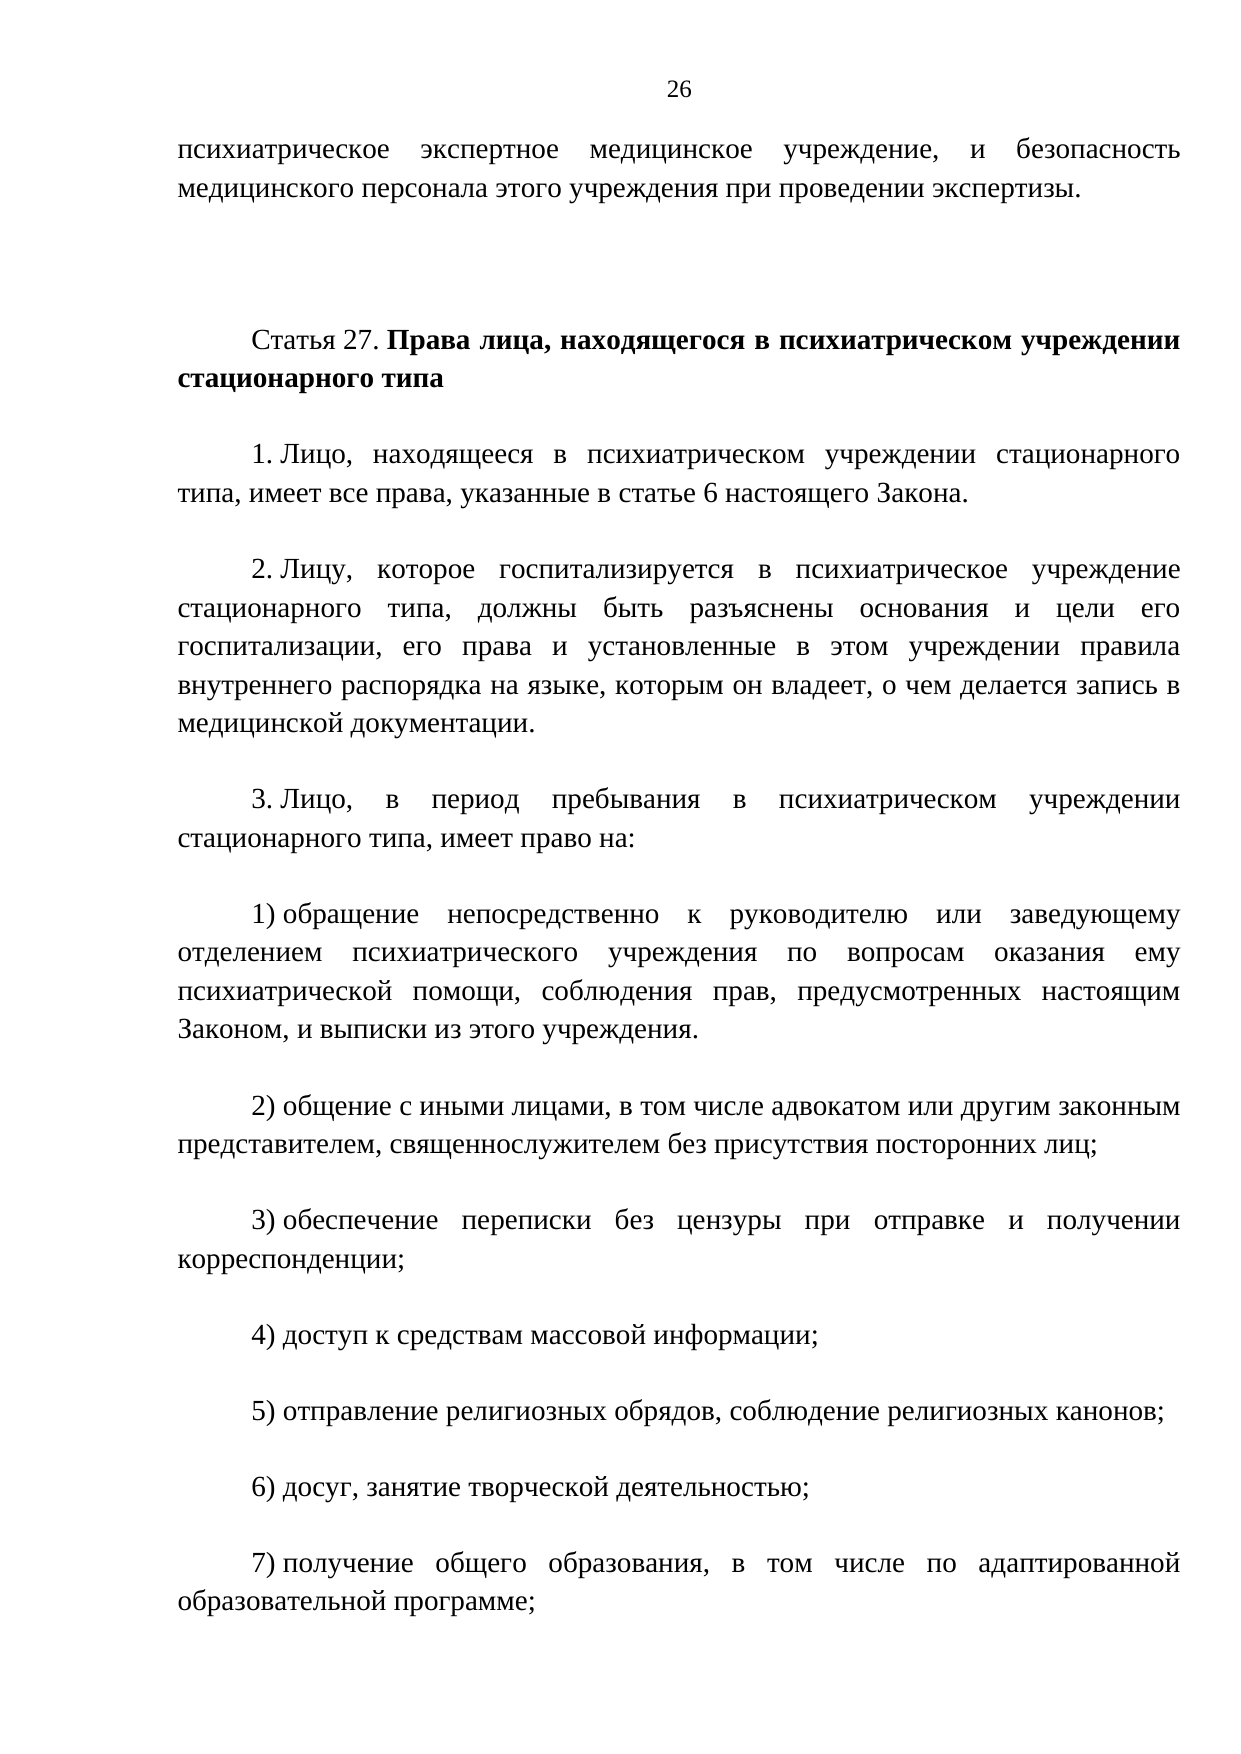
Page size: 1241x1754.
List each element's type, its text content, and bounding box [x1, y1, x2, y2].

text 6) досуг, занятие творческой деятельностью; [177, 1469, 1181, 1502]
text 5) отправление религиозных обрядов, соблюдение религиозных канонов; [177, 1393, 1181, 1426]
text 1. Лицо, находящееся в психиатрическом учреждении стационарного типа, имеет все права, указанные в статье 6 настоящего Закона. [177, 437, 1181, 509]
text 1) обращение непосредственно к руководителю или заведующему отделением психиатрического учреждения по вопросам оказания ему психиатрической помощи, соблюдения прав, предусмотренных настоящим Законом, и выписки из этого учреждения. [177, 896, 1181, 1045]
text 7) получение общего образования, в том числе по адаптированной образовательной программе; [177, 1545, 1181, 1617]
text 3) обеспечение переписки без цензуры при отправке и получении корреспонденции; [177, 1202, 1181, 1274]
text 4) доступ к средствам массовой информации; [177, 1317, 1181, 1350]
text 3. Лицо, в период пребывания в психиатрическом учреждении стационарного типа, имеет право на: [177, 781, 1181, 853]
text Статья 27. Права лица, находящегося в психиатрическом учреждении стационарного типа [177, 322, 1181, 394]
text 2. Лицу, которое госпитализируется в психиатрическое учреждение стационарного типа, должны быть разъяснены основания и цели его госпитализации, его права и установленные в этом учреждении правила внутреннего распорядка на языке, которым он владеет, о чем делается запись в медицинской документации. [177, 551, 1181, 739]
text 2) общение с иными лицами, в том числе адвокатом или другим законным представителем, священнослужителем без присутствия посторонних лиц; [177, 1088, 1181, 1160]
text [177, 131, 1181, 203]
